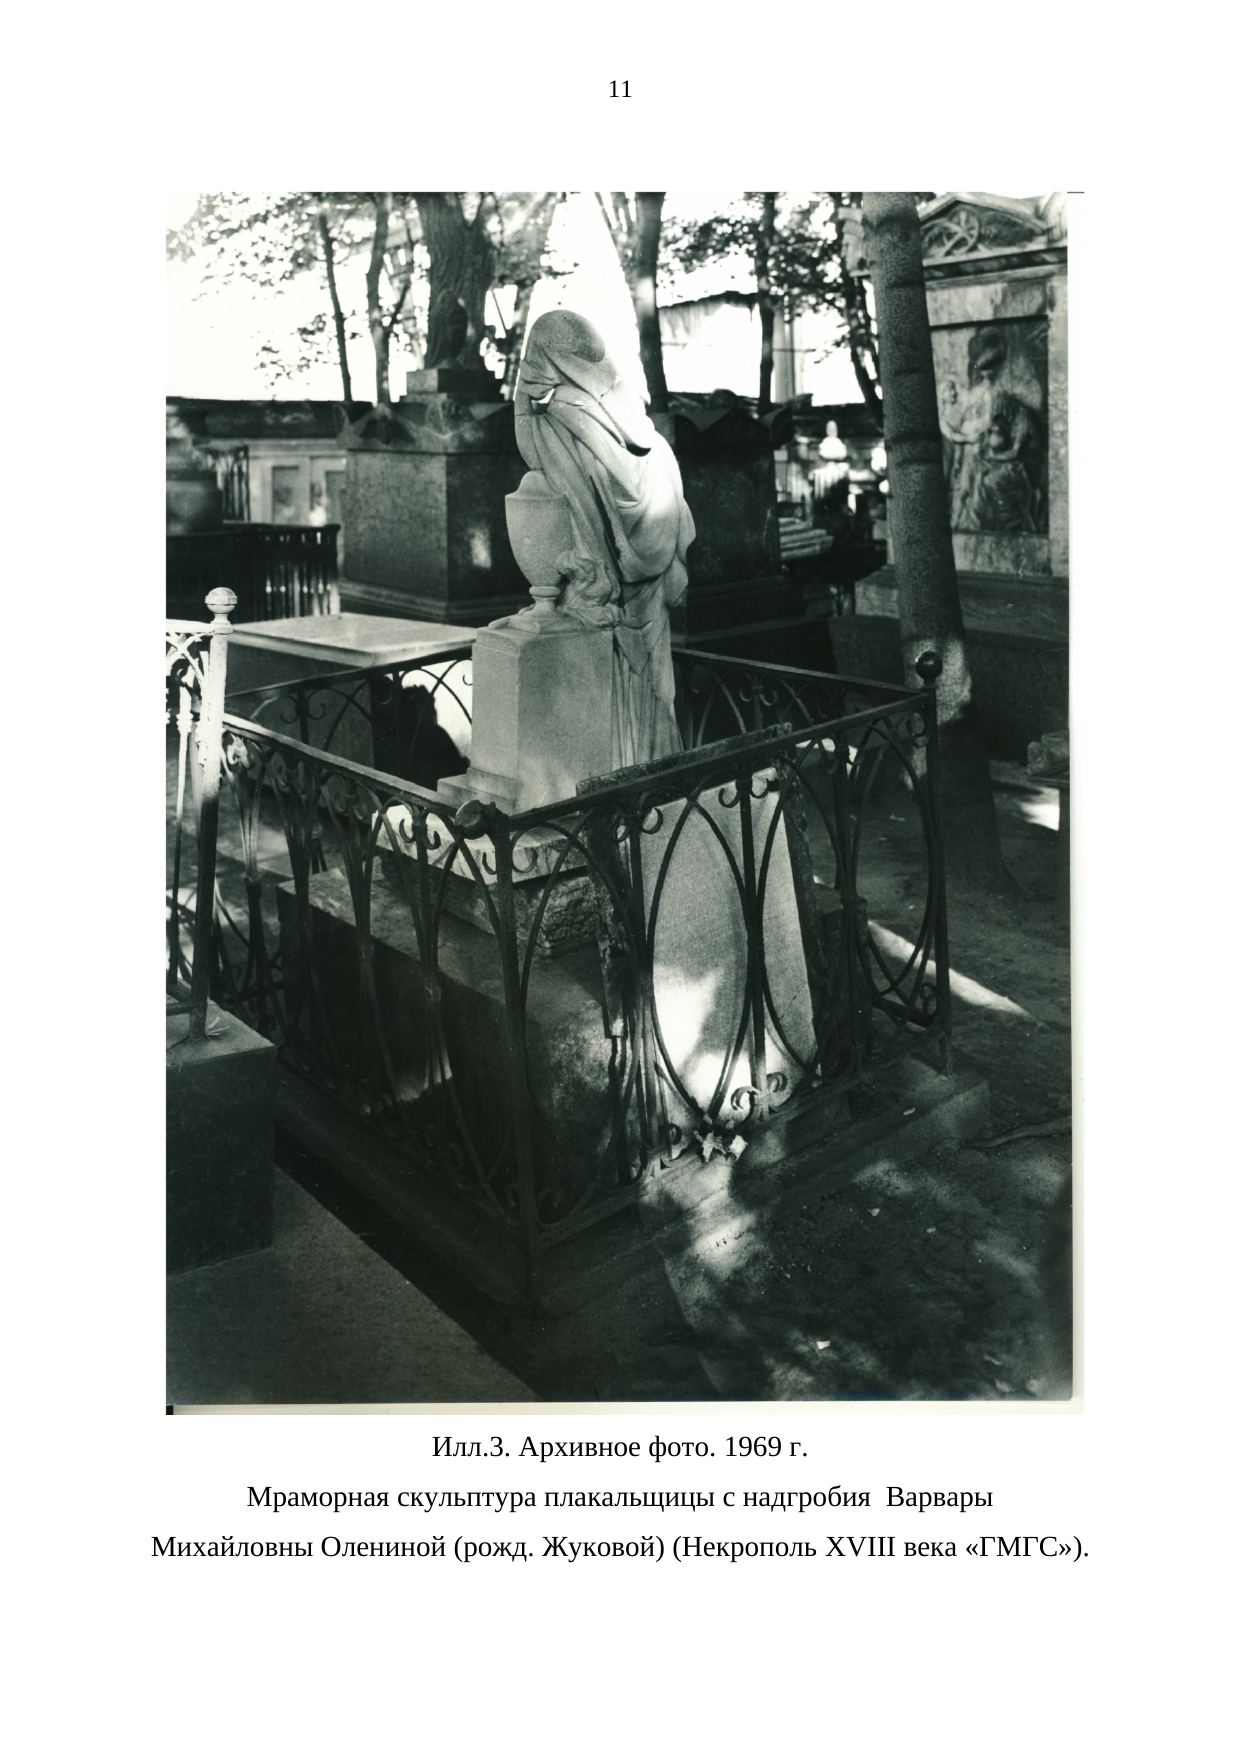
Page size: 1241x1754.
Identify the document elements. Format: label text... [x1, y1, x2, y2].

text Илл.3. Архивное фото. 1969 г. [118, 1429, 1122, 1462]
text Мраморная скульптура плакальщицы с надгробия Варвары [118, 1479, 1122, 1512]
picture [155, 181, 1085, 1415]
text Михайловны Олениной (рожд. Жуковой) (Некрополь XVIII века «ГМГС»). [118, 1529, 1122, 1563]
